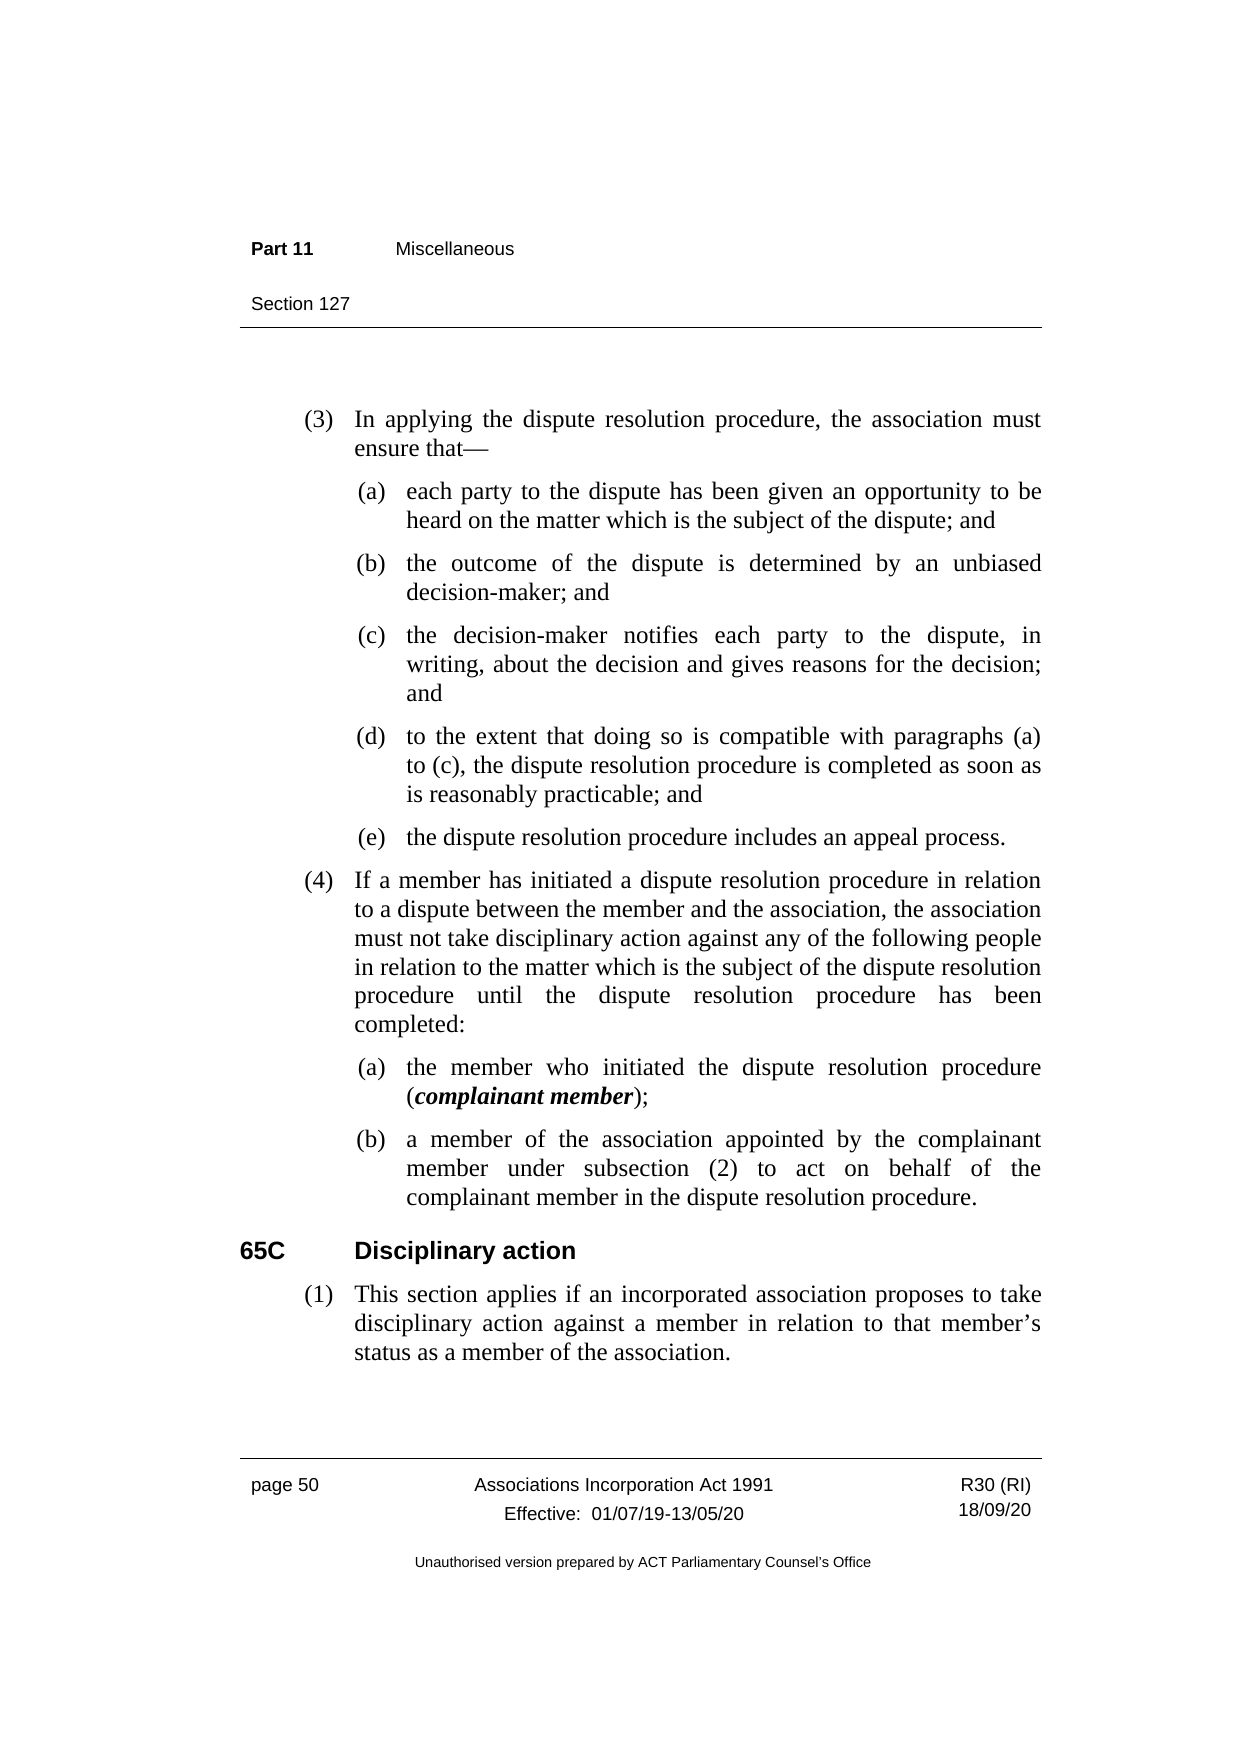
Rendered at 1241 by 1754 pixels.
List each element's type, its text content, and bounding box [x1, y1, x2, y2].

text (d) to the extent that doing so is compatible with paragraphs (a) to (c), the dispute resolution procedure is completed as soon as is reasonably practicable; and [239, 721, 1042, 807]
text (3) In applying the dispute resolution procedure, the association must ensure that— [239, 404, 1042, 462]
text (4) If a member has initiated a dispute resolution procedure in relation to a dispute between the member and the association, the association must not take disciplinary action against any of the following people in relation to the matter which is the subject of the dispute resolution procedure until the dispute resolution procedure has been completed: [239, 865, 1042, 1038]
text (1) This section applies if an incorporated association proposes to take disciplinary action against a member in relation to that member’s status as a member of the association. [239, 1279, 1042, 1365]
text (a) each party to the dispute has been given an opportunity to be heard on the matter which is the subject of the dispute; and [239, 476, 1042, 534]
text (c) the decision-maker notifies each party to the dispute, in writing, about the decision and gives reasons for the decision; and [239, 620, 1042, 707]
text 65C Disciplinary action [239, 1236, 1042, 1264]
text (e) the dispute resolution procedure includes an appeal process. [239, 822, 1042, 851]
text (b) the outcome of the dispute is determined by an unbiased decision-maker; and [239, 548, 1042, 606]
text (a) the member who initiated the dispute resolution procedure (complainant member); [239, 1052, 1042, 1110]
text (b) a member of the association appointed by the complainant member under subsection (2) to act on behalf of the complainant member in the dispute resolution procedure. [239, 1124, 1042, 1211]
